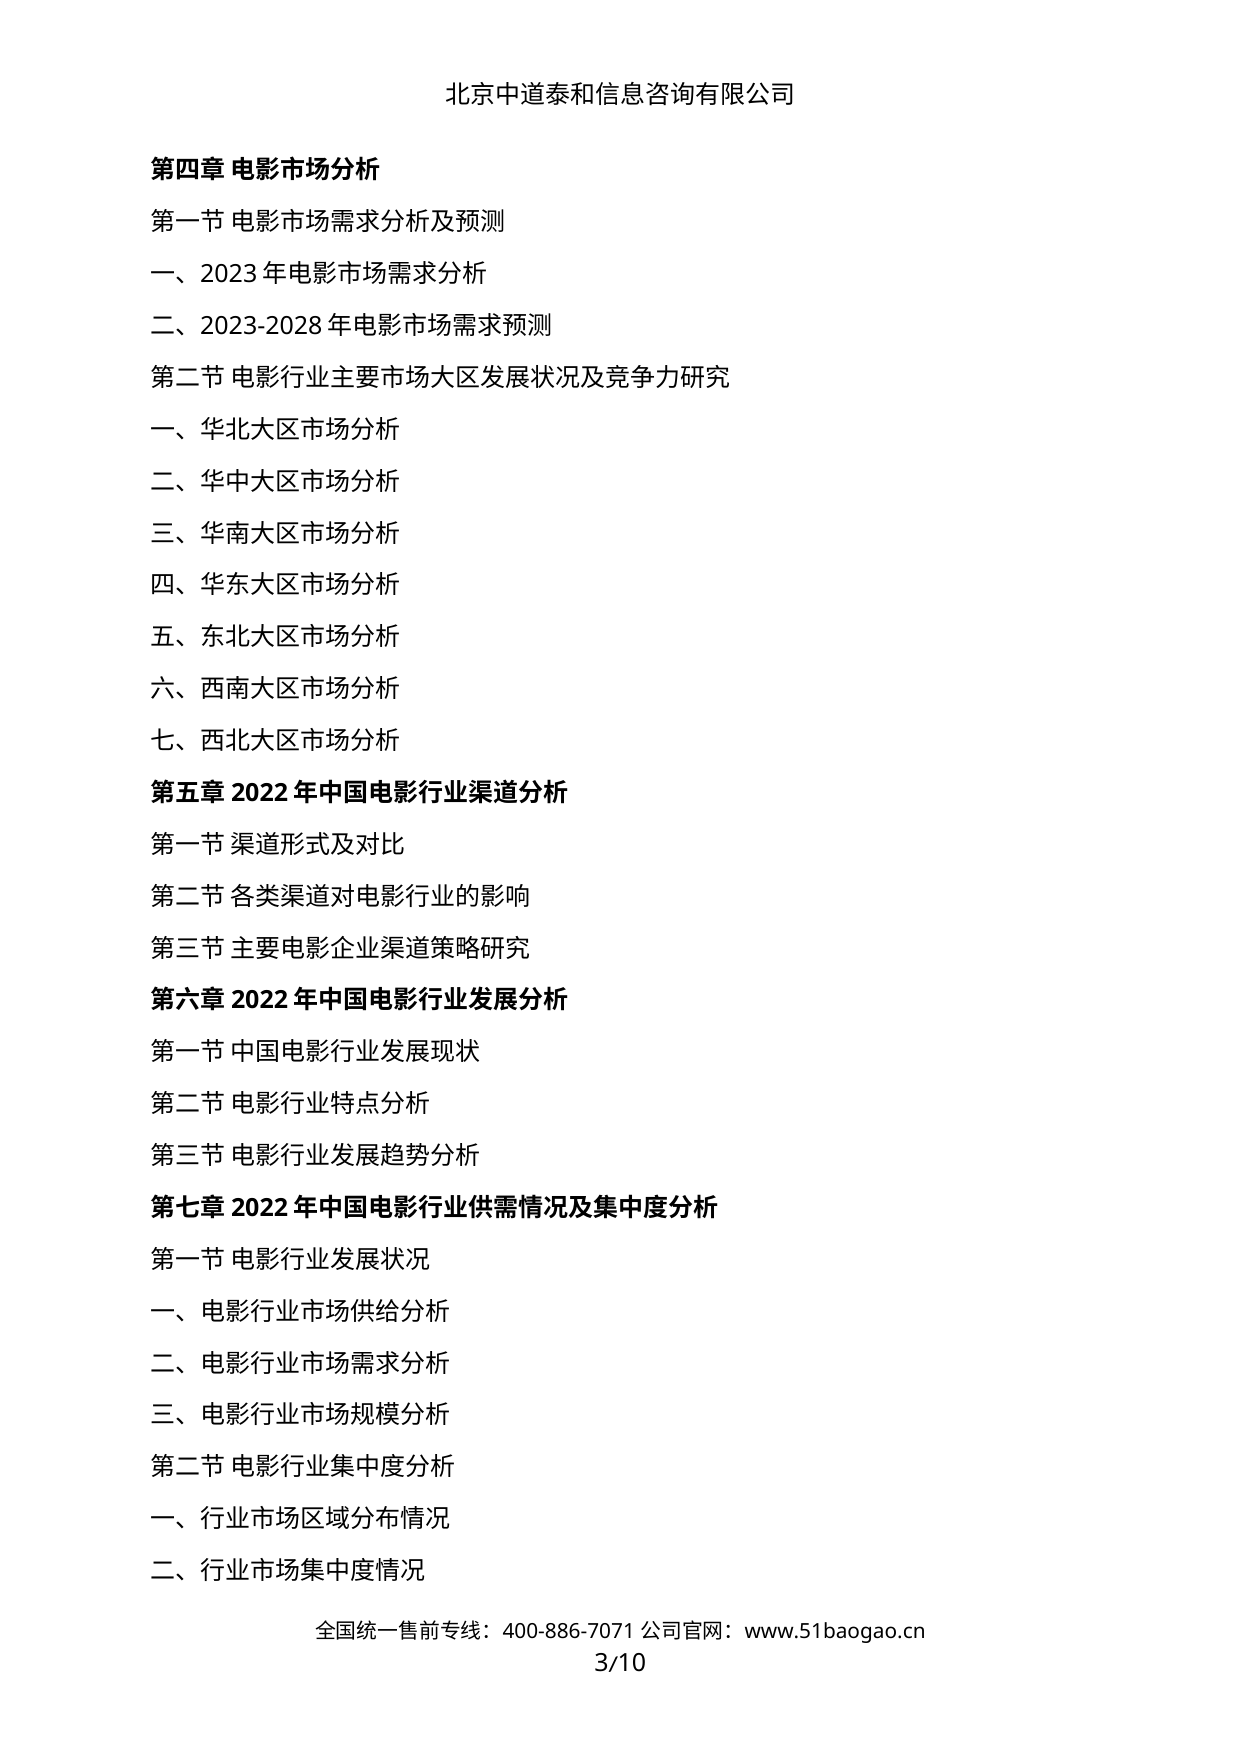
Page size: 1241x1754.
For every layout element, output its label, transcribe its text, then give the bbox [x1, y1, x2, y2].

text 第二节 电影行业特点分析 [150, 1084, 1090, 1120]
text 五、东北大区市场分析 [150, 617, 1090, 653]
text 第三节 电影行业发展趋势分析 [150, 1136, 1090, 1172]
text 一、华北大区市场分析 [150, 409, 1090, 446]
text 三、电影行业市场规模分析 [150, 1395, 1090, 1431]
text 第五章 2022年中国电影行业渠道分析 [150, 772, 1090, 809]
text 二、华中大区市场分析 [150, 461, 1090, 497]
text 四、华东大区市场分析 [150, 565, 1090, 601]
text 第二节 各类渠道对电影行业的影响 [150, 876, 1090, 912]
text 第四章 电影市场分析 [150, 150, 1090, 186]
text 第七章 2022年中国电影行业供需情况及集中度分析 [150, 1187, 1090, 1224]
text 二、2023-2028年电影市场需求预测 [150, 306, 1090, 342]
text 六、西南大区市场分析 [150, 669, 1090, 705]
text 二、行业市场集中度情况 [150, 1551, 1090, 1587]
text 二、电影行业市场需求分析 [150, 1343, 1090, 1379]
text 第二节 电影行业集中度分析 [150, 1447, 1090, 1483]
text 第一节 渠道形式及对比 [150, 824, 1090, 861]
text 第三节 主要电影企业渠道策略研究 [150, 928, 1090, 964]
text 第二节 电影行业主要市场大区发展状况及竞争力研究 [150, 357, 1090, 394]
text 一、行业市场区域分布情况 [150, 1499, 1090, 1535]
text 三、华南大区市场分析 [150, 513, 1090, 549]
text 第一节 电影市场需求分析及预测 [150, 202, 1090, 238]
text 第一节 电影行业发展状况 [150, 1239, 1090, 1276]
text 一、电影行业市场供给分析 [150, 1291, 1090, 1327]
text 第一节 中国电影行业发展现状 [150, 1032, 1090, 1068]
text 第六章 2022年中国电影行业发展分析 [150, 980, 1090, 1016]
text 一、2023年电影市场需求分析 [150, 254, 1090, 290]
text 七、西北大区市场分析 [150, 721, 1090, 757]
